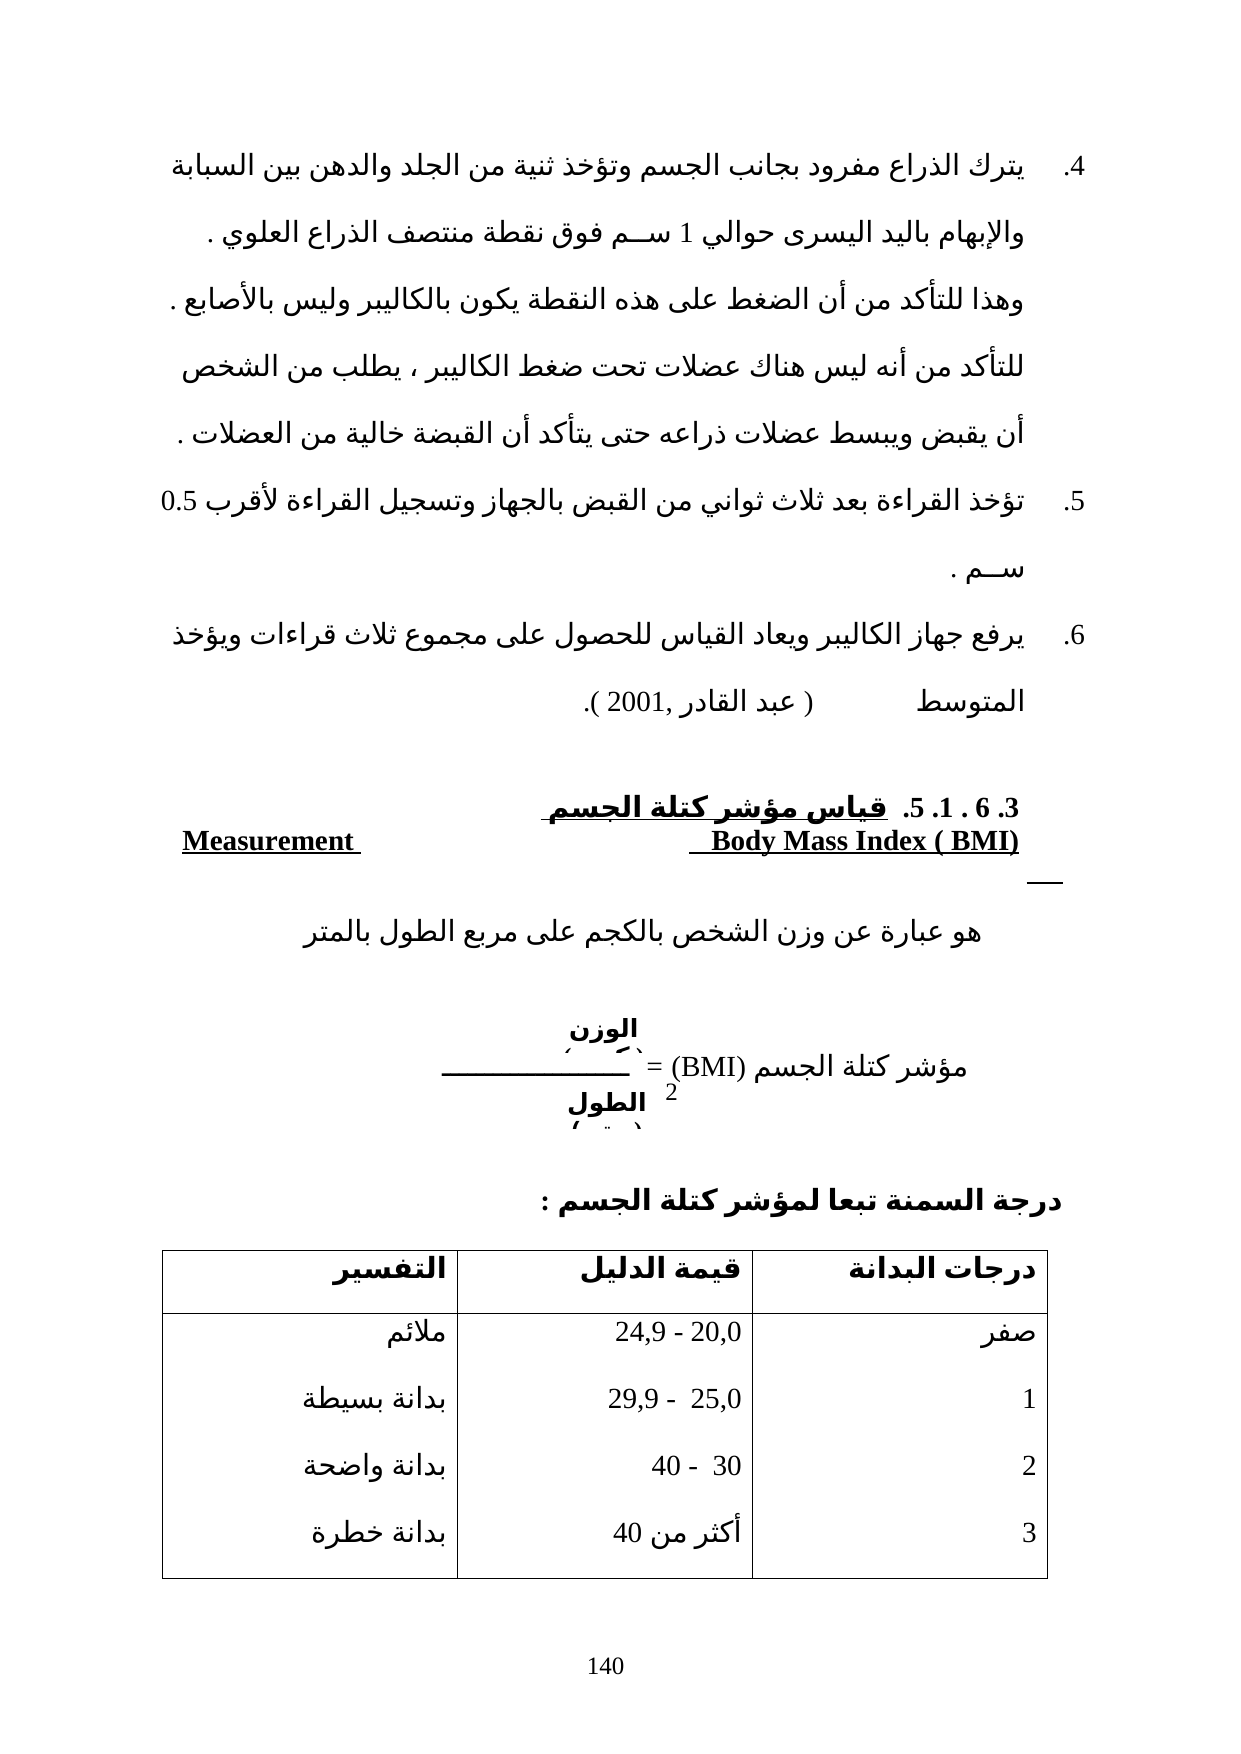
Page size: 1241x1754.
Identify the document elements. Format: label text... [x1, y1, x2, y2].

text Measurement Body Mass Index ( BMI) [148, 823, 1019, 857]
text مؤشر كتلة الجسم (BMI) = ــــــــــــــــــــــ [148, 1049, 1063, 1082]
text هو عبارة عن وزن الشخص بالكجم على مربع الطول بالمتر [148, 914, 1063, 948]
table_header قيمة الدليل [458, 1251, 752, 1313]
text 3. 6 . 1. 5. قياس مؤشر كتلة الجسم [148, 790, 1019, 823]
list يترك الذراع مفرود بجانب الجسم وتؤخذ ثنية من الجلد والدهن بين السبابة والإبهام باليد اليسرى حوالي 1 ســم فوق نقطة منتصف الذراع العلوي . وهذا للتأكد من أن الضغط على هذه النقطة يكون بالكاليبر وليس بالأصابع . للتأكد من أنه ليس هناك عضلات تحت ضغط الكاليبر ، يطلب من الشخص أن يقبض ويبسط عضلات ذراعه حتى يتأكد أن القبضة خالية من العضلات . [148, 148, 1063, 449]
table_header التفسير [163, 1251, 457, 1313]
text درجة السمنة تبعا لمؤشر كتلة الجسم : [148, 1183, 1063, 1216]
table_cell صفر 1 2 3 [753, 1314, 1047, 1578]
list تؤخذ القراءة بعد ثلاث ثواني من القبض بالجهاز وتسجيل القراءة لأقرب 0.5 ســم . [148, 483, 1063, 584]
table_cell 20,0 - 24,9 25,0 - 29,9 30 - 40 أكثر من 40 [458, 1314, 752, 1578]
table_header درجات البدانة [753, 1251, 1047, 1313]
list يرفع جهاز الكاليبر ويعاد القياس للحصول على مجموع ثلاث قراءات ويؤخذ المتوسط ( عبد القادر ,2001 ). [148, 617, 1063, 718]
table_cell ملائم بدانة بسيطة بدانة واضحة بدانة خطرة [163, 1314, 457, 1578]
